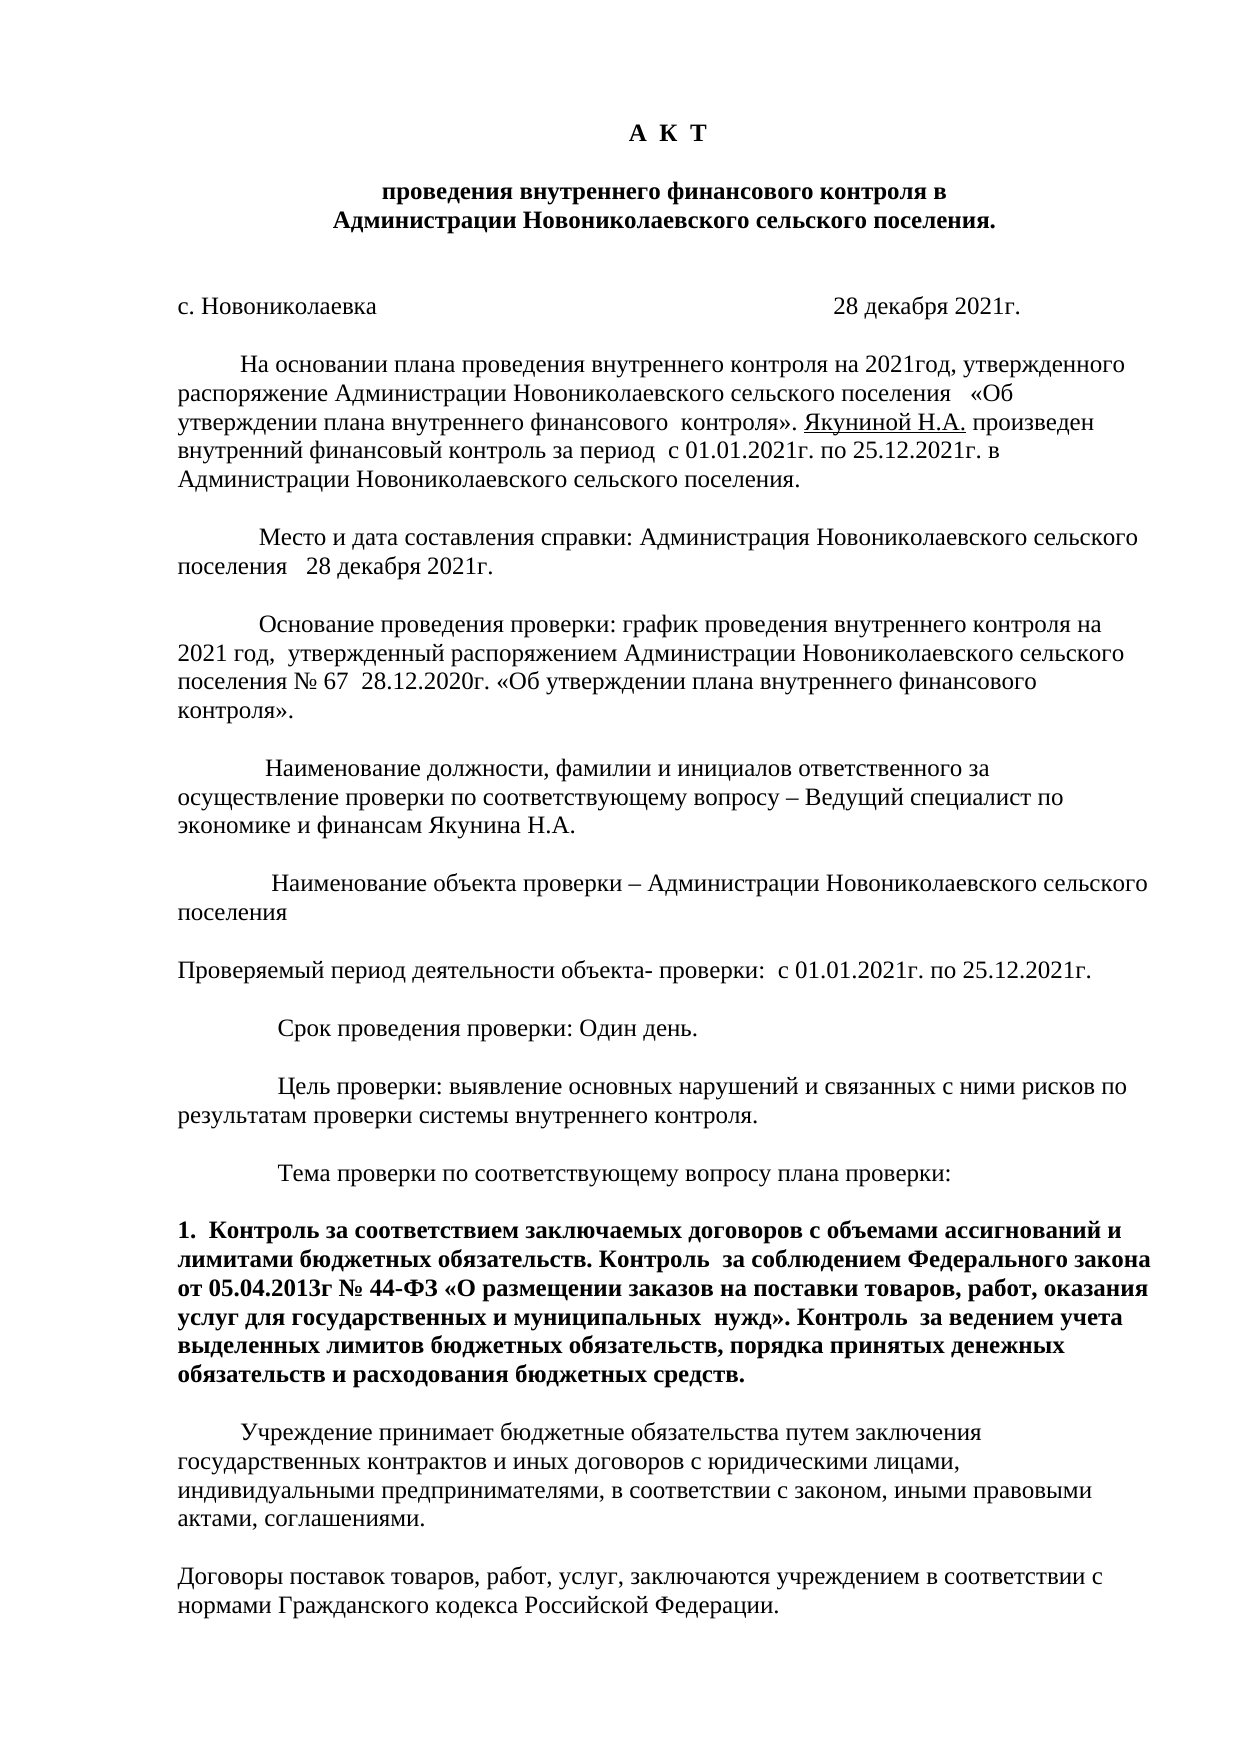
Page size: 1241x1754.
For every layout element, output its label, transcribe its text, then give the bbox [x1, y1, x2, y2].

text Срок проведения проверки: Один день. [177, 1013, 1152, 1042]
text На основании плана проведения внутреннего контроля на 2021год, утвержденного распоряжение Администрации Новониколаевского сельского поселения «Об утверждении плана внутреннего финансового контроля». Якуниной Н.А. произведен внутренний финансовый контроль за период с 01.01.2021г. по 25.12.2021г. в Администрации Новониколаевского сельского поселения. [177, 349, 1152, 493]
text Цель проверки: выявление основных нарушений и связанных с ними рисков по результатам проверки системы внутреннего контроля. [177, 1071, 1152, 1128]
text Наименование объекта проверки – Администрации Новониколаевского сельского поселения [177, 868, 1152, 926]
text Договоры поставок товаров, работ, услуг, заключаются учреждением в соответствии с нормами Гражданского кодекса Российской Федерации. [177, 1561, 1152, 1619]
text Наименование должности, фамилии и инициалов ответственного за осуществление проверки по соответствующему вопросу – Ведущий специалист по экономике и финансам Якунина Н.А. [177, 753, 1152, 839]
text Тема проверки по соответствующему вопросу плана проверки: [177, 1158, 1152, 1186]
text Администрации Новониколаевского сельского поселения. [177, 205, 1152, 233]
text с. Новониколаевка 28 декабря 2021г. [177, 291, 1152, 320]
text Основание проведения проверки: график проведения внутреннего контроля на 2021 год, утвержденный распоряжением Администрации Новониколаевского сельского поселения № 67 28.12.2020г. «Об утверждении плана внутреннего финансового контроля». [177, 609, 1152, 724]
text А К Т [177, 118, 1152, 147]
text проведения внутреннего финансового контроля в [177, 176, 1152, 205]
text Место и дата составления справки: Администрация Новониколаевского сельского поселения 28 декабря 2021г. [177, 522, 1152, 580]
text Проверяемый период деятельности объекта- проверки: с 01.01.2021г. по 25.12.2021г. [177, 955, 1152, 984]
text Учреждение принимает бюджетные обязательства путем заключения государственных контрактов и иных договоров с юридическими лицами, индивидуальными предпринимателями, в соответствии с законом, иными правовыми актами, соглашениями. [177, 1417, 1152, 1532]
text 1. Контроль за соответствием заключаемых договоров с объемами ассигнований и лимитами бюджетных обязательств. Контроль за соблюдением Федерального закона от 05.04.2013г № 44-ФЗ «О размещении заказов на поставки товаров, работ, оказания услуг для государственных и муниципальных нужд». Контроль за ведением учета выделенных лимитов бюджетных обязательств, порядка принятых денежных обязательств и расходования бюджетных средств. [177, 1216, 1152, 1388]
